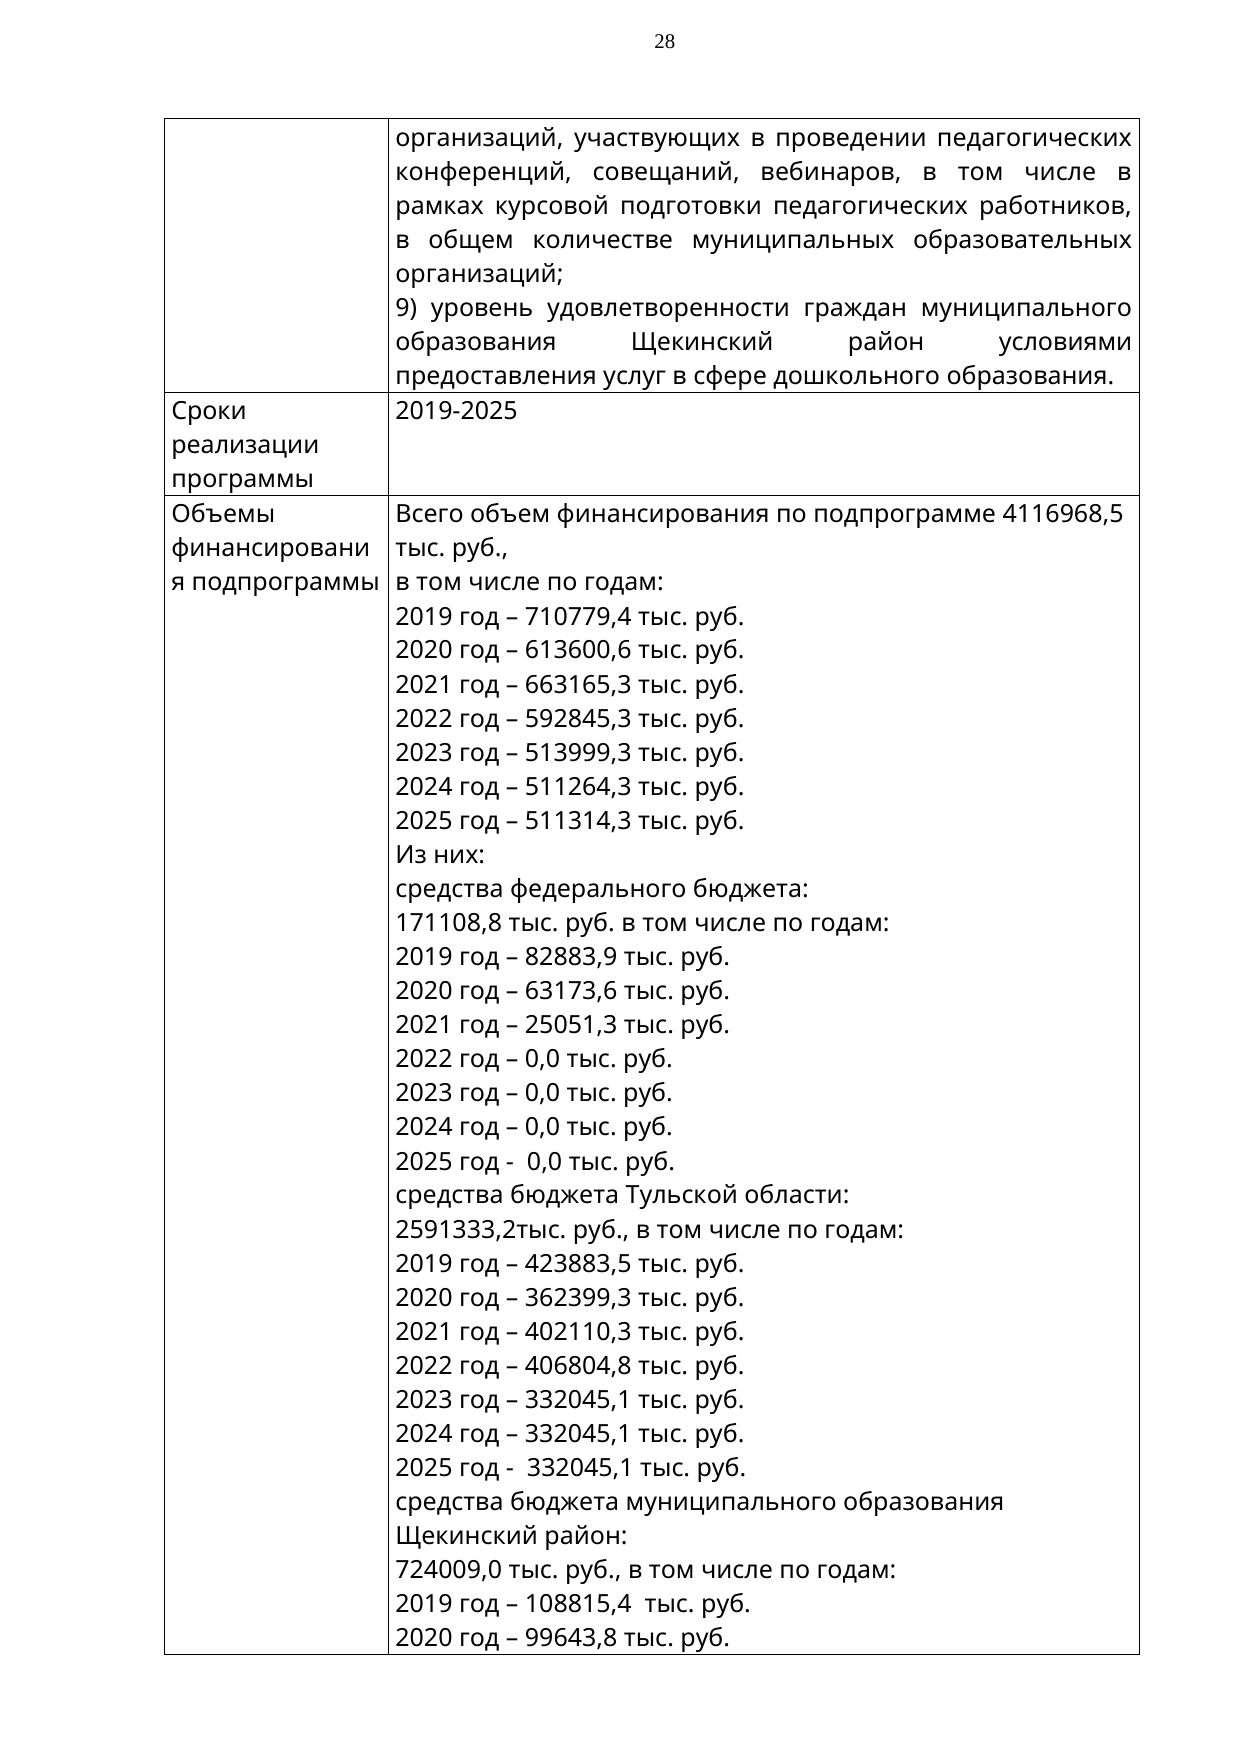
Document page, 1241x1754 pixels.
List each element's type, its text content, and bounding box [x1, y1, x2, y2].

table_cell 2019-2025 [389, 393, 1139, 495]
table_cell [389, 119, 1139, 392]
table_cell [165, 119, 388, 392]
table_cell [389, 496, 1139, 1654]
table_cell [165, 496, 388, 1654]
table_cell Сроки реализации программы [165, 393, 388, 495]
